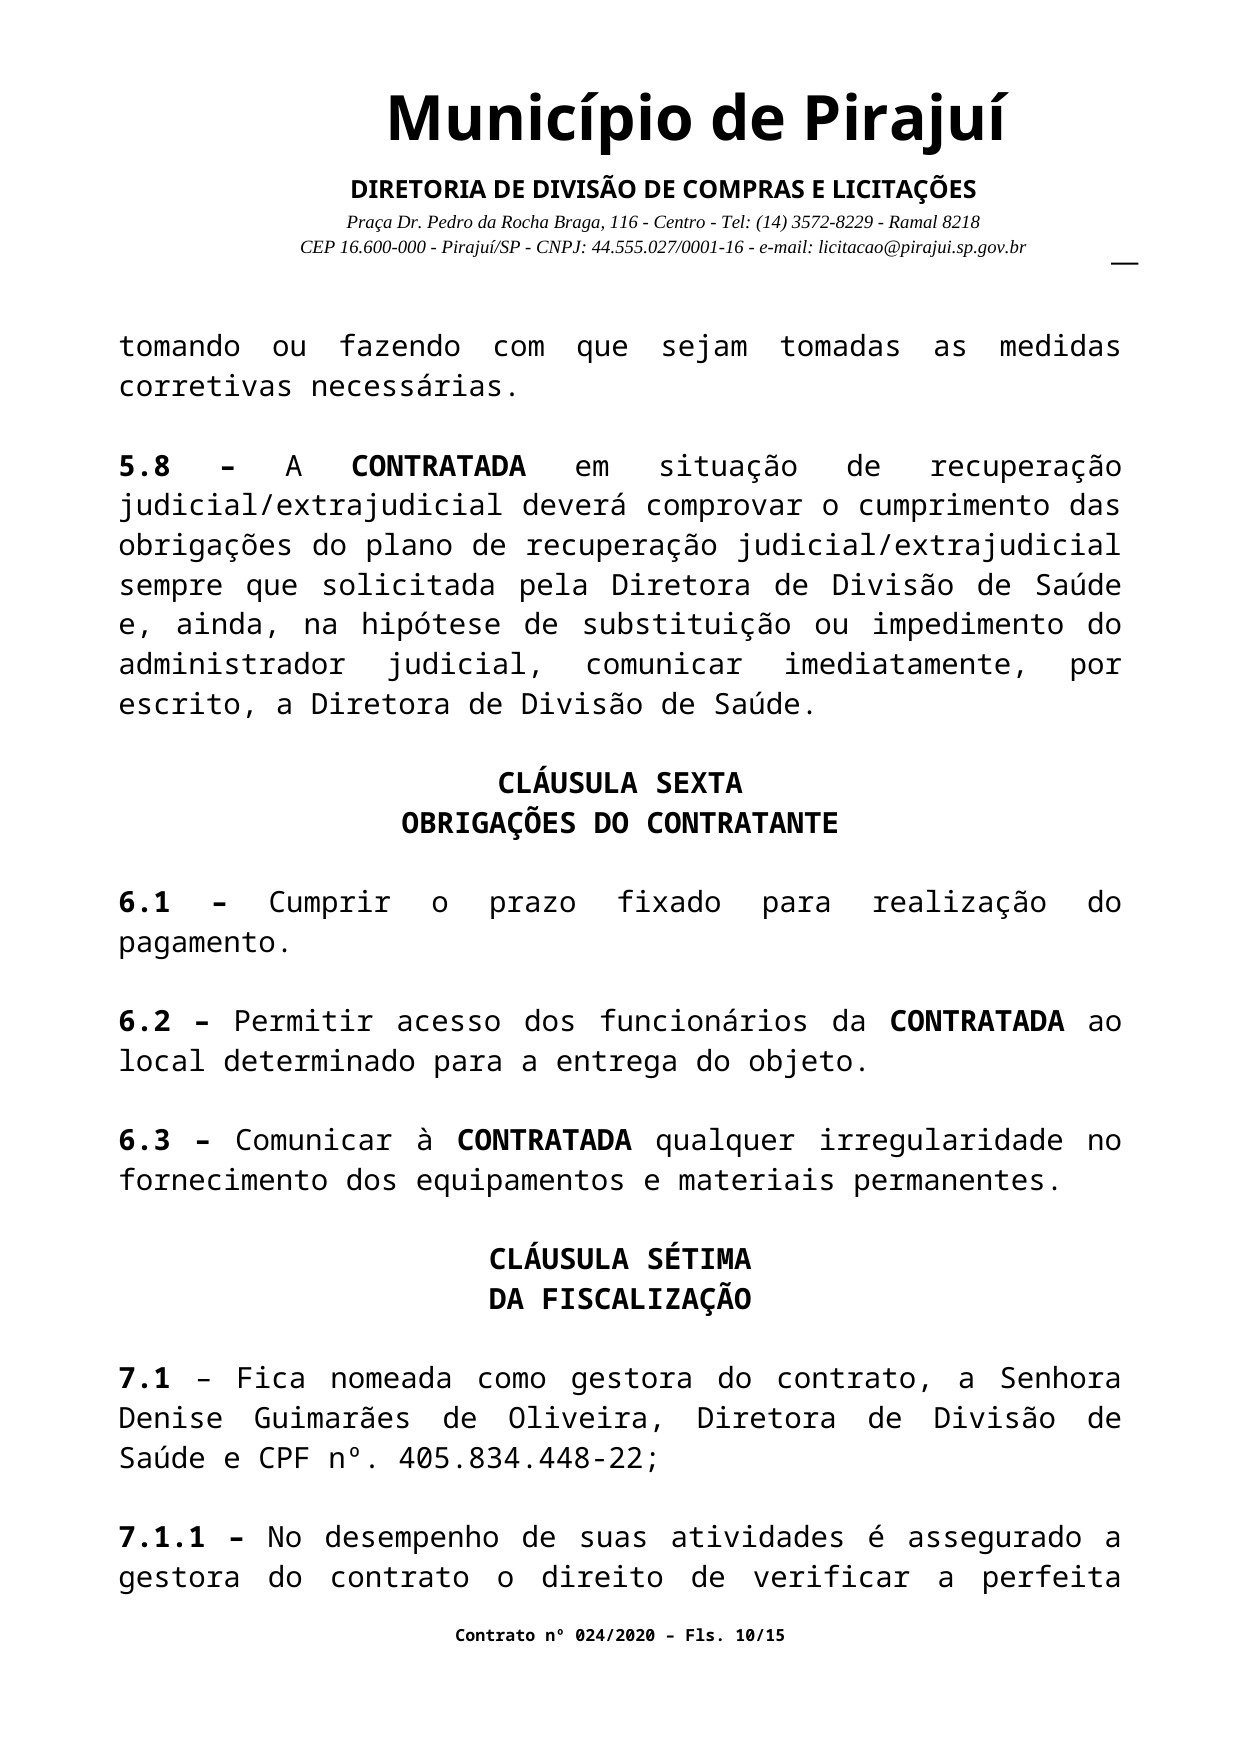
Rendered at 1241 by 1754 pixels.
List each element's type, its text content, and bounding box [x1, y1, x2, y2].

text 6.2 – Permitir acesso dos funcionários da CONTRATADA ao local determinado para a entrega do objeto. [118, 1000, 1122, 1080]
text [118, 326, 1122, 405]
text 7.1 – Fica nomeada como gestora do contrato, a Senhora Denise Guimarães de Oliveira, Diretora de Divisão de Saúde e CPF nº. 405.834.448-22; [118, 1358, 1122, 1477]
text DA FISCALIZAÇÃO [118, 1278, 1122, 1318]
text 6.3 – Comunicar à CONTRATADA qualquer irregularidade no fornecimento dos equipamentos e materiais permanentes. [118, 1119, 1122, 1199]
text 5.8 – A CONTRATADA em situação de recuperação judicial/extrajudicial deverá comprovar o cumprimento das obrigações do plano de recuperação judicial/extrajudicial sempre que solicitada pela Diretora de Divisão de Saúde e, ainda, na hipótese de substituição ou impedimento do administrador judicial, comunicar imediatamente, por escrito, a Diretora de Divisão de Saúde. [118, 445, 1122, 723]
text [118, 1516, 1122, 1596]
text OBRIGAÇÕES DO CONTRATANTE [118, 802, 1122, 842]
text CLÁUSULA SEXTA [118, 762, 1122, 802]
text 6.1 – Cumprir o prazo fixado para realização do pagamento. [118, 881, 1122, 961]
text CLÁUSULA SÉTIMA [118, 1238, 1122, 1278]
